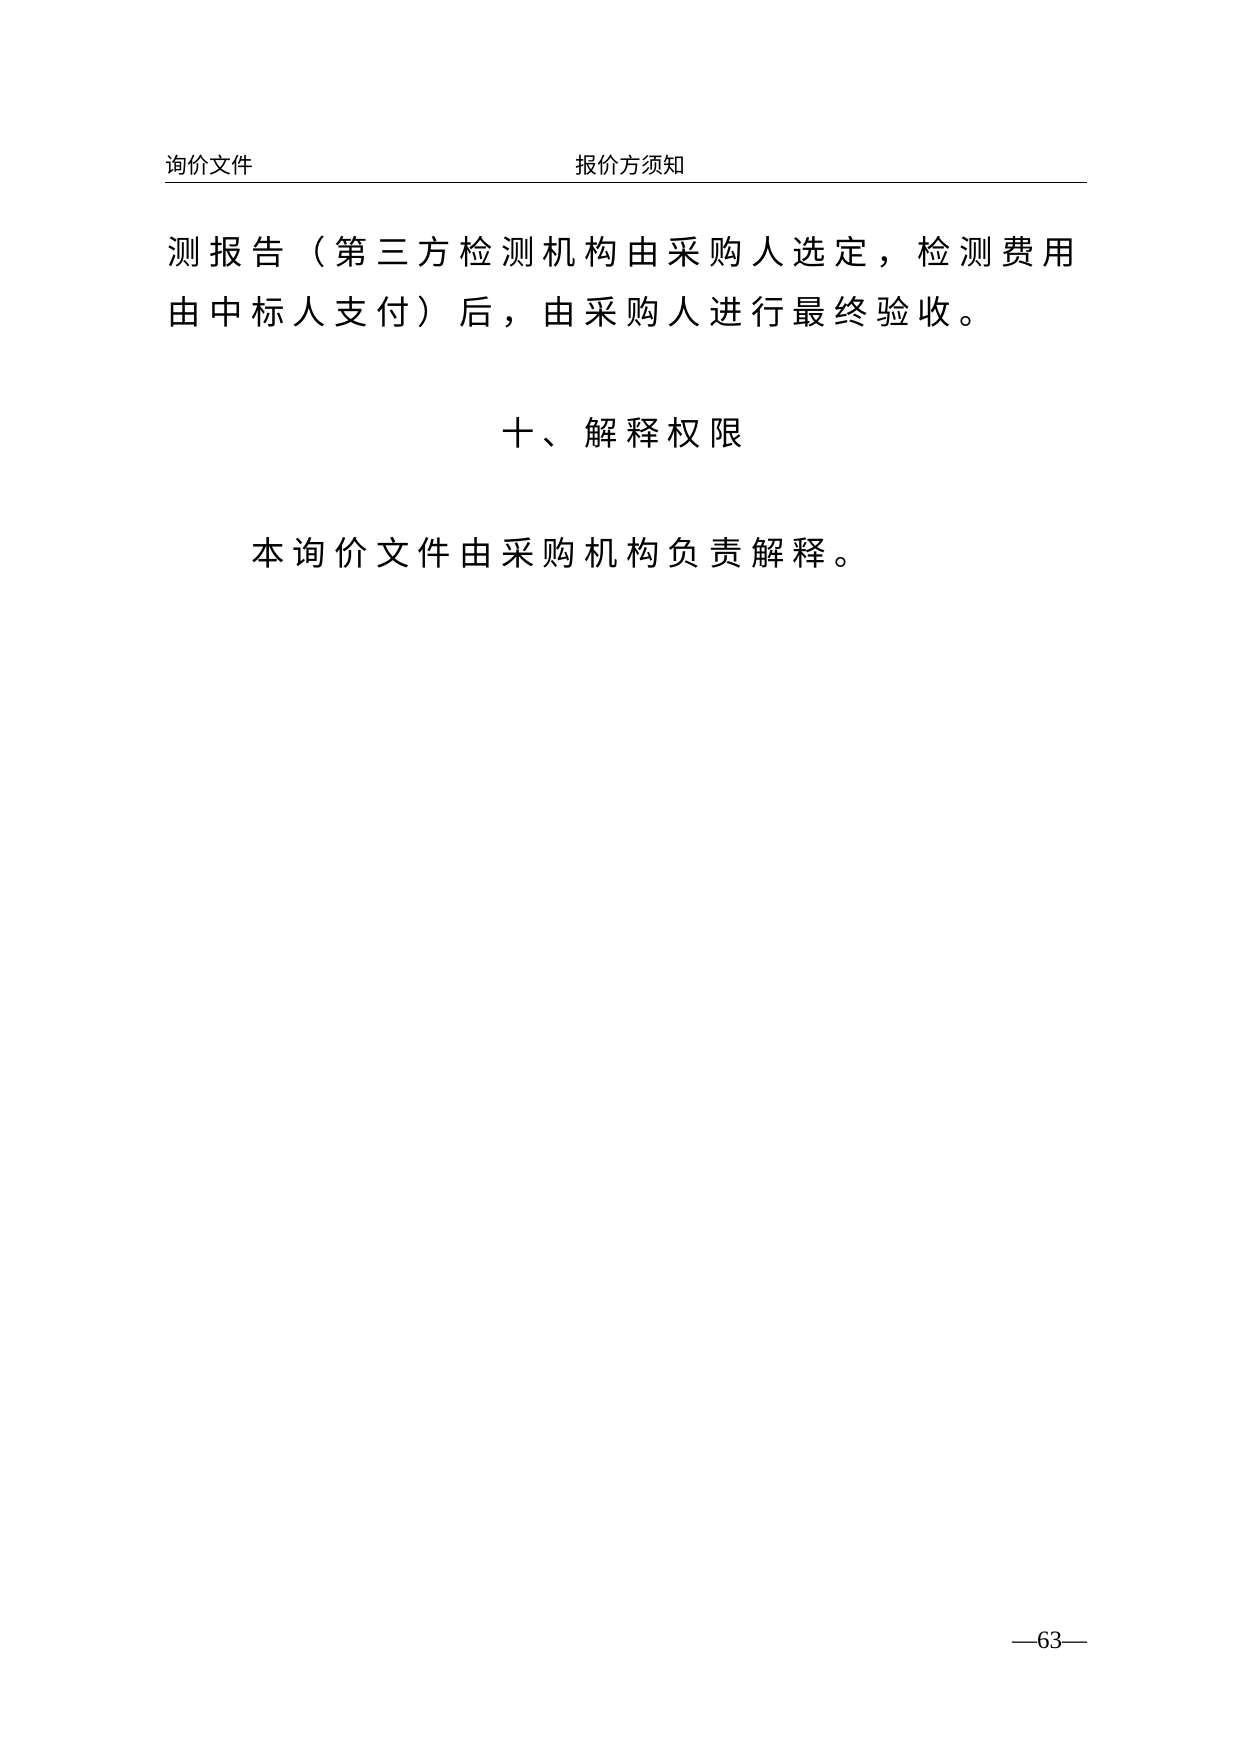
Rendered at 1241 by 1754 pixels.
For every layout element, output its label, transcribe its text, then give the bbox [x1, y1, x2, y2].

text 十、解释权限 [168, 400, 1084, 461]
text 本询价文件由采购机构负责解释。 [168, 521, 1084, 581]
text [168, 219, 1084, 340]
